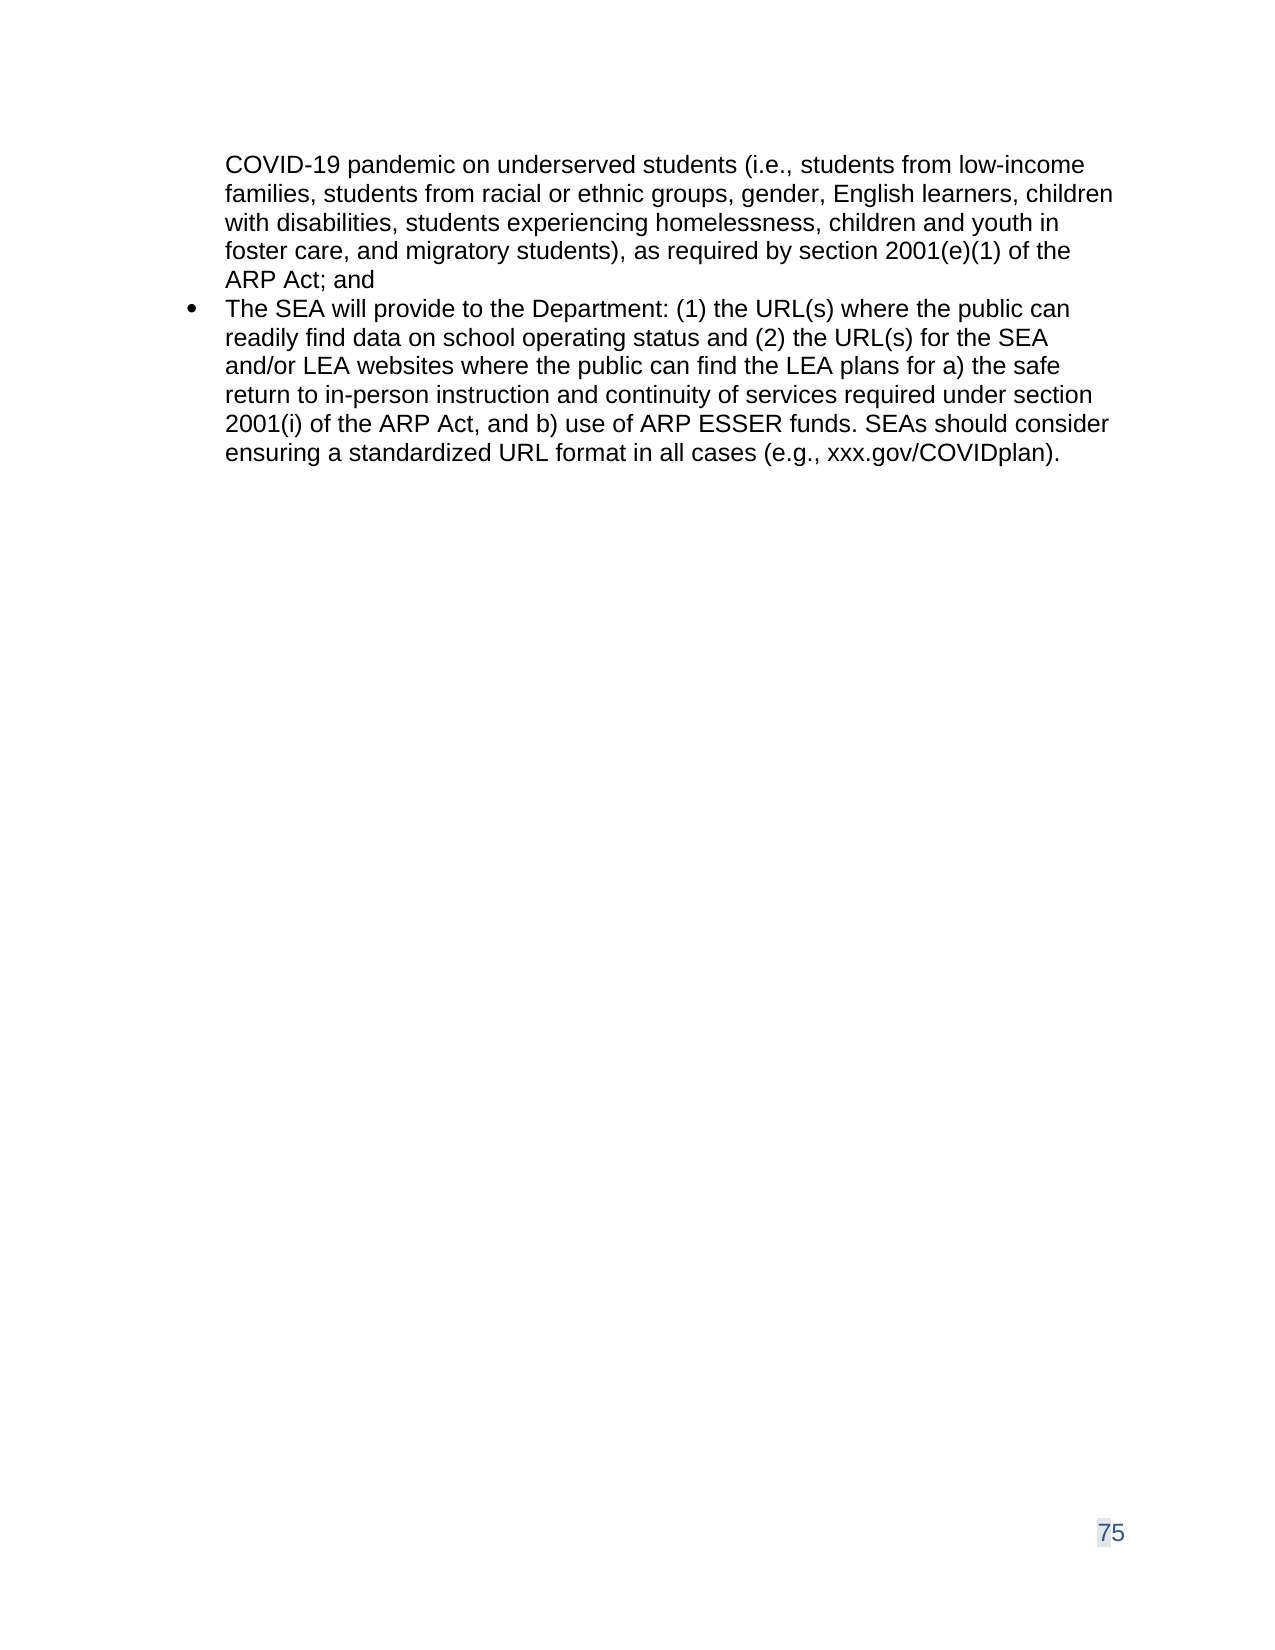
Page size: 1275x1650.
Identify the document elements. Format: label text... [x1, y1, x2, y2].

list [187, 150, 1125, 294]
list The SEA will provide to the Department: (1) the URL(s) where the public can readily find data on school operating status and (2) the URL(s) for the SEA and/or LEA websites where the public can find the LEA plans for a) the safe return to in-person instruction and continuity of services required under section 2001(i) of the ARP Act, and b) use of ARP ESSER funds. SEAs should consider ensuring a standardized URL format in all cases (e.g., xxx.gov/COVIDplan). [187, 294, 1125, 466]
